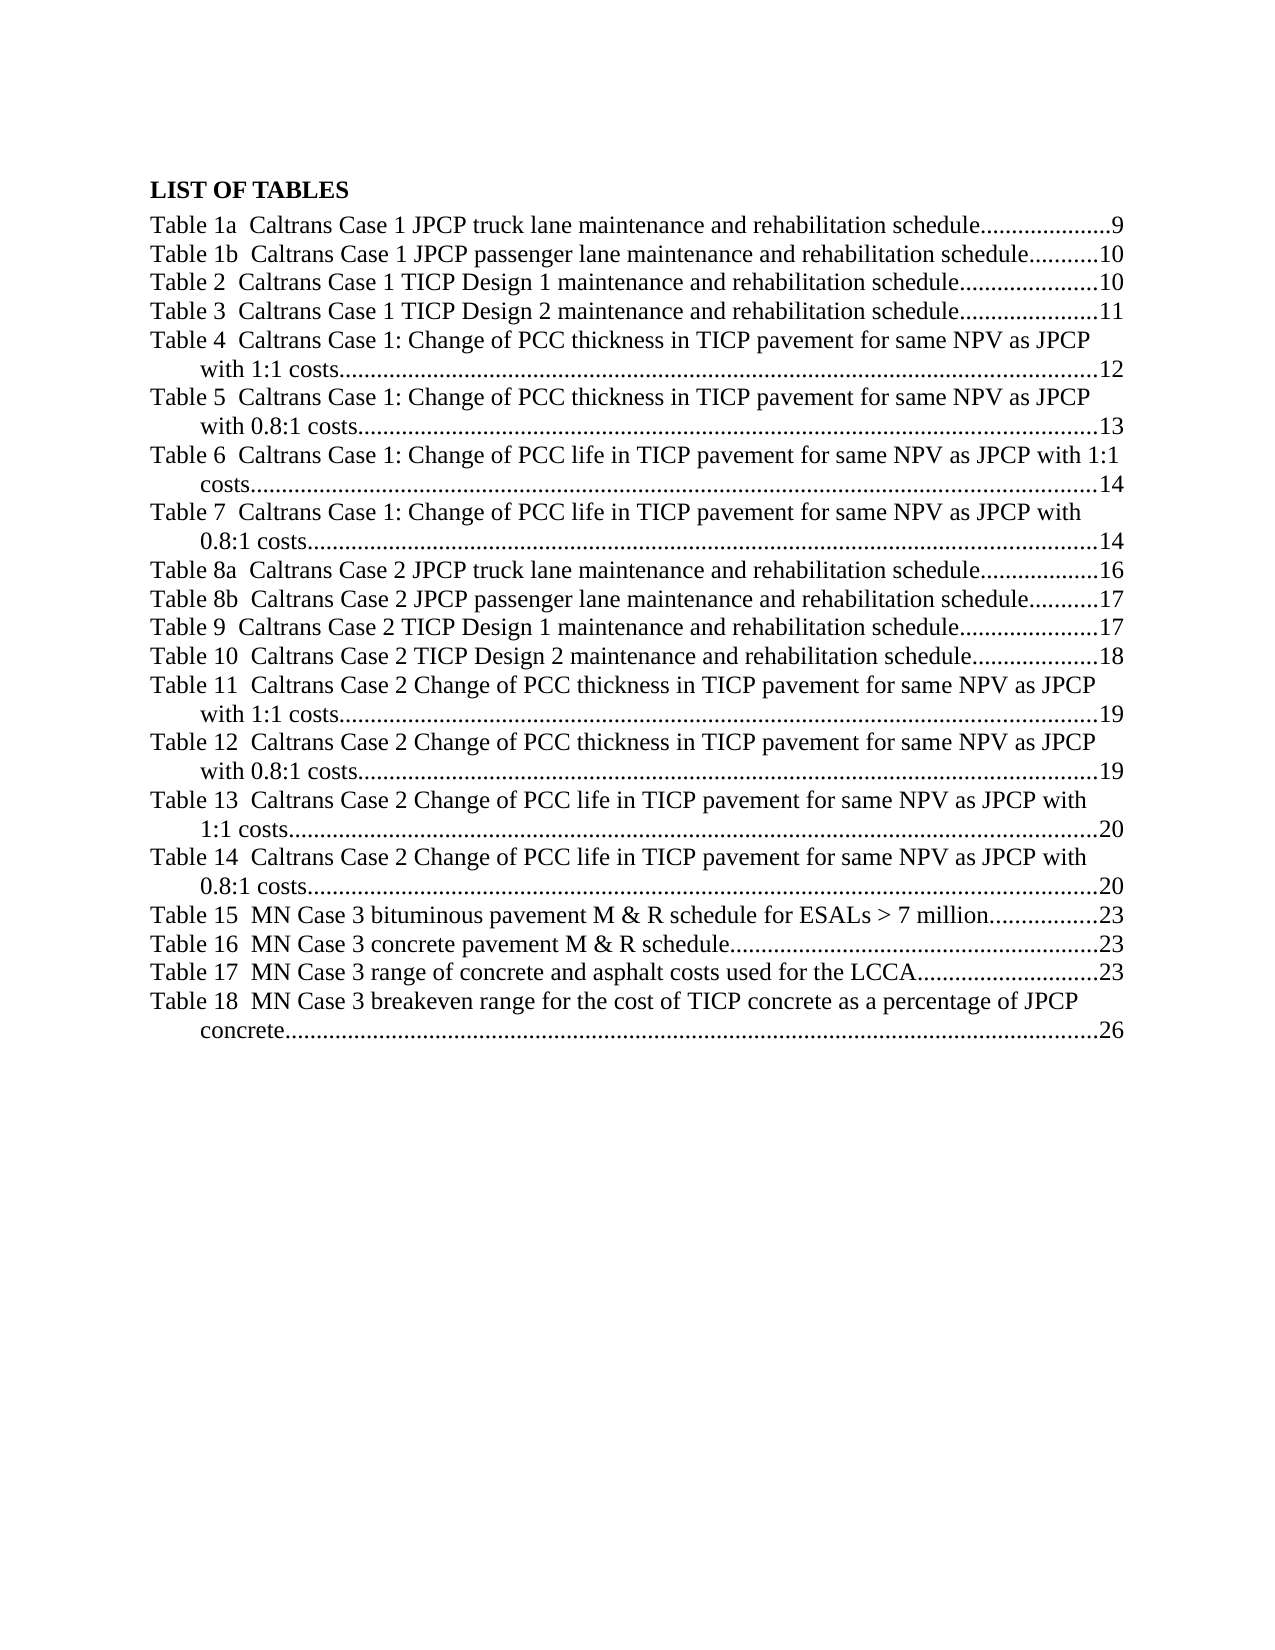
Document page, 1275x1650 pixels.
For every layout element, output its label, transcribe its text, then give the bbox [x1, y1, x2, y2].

text Table 15 MN Case 3 bituminous pavement M & R schedule for ESALs > 7 million 23 [150, 900, 1125, 929]
text Table 3 Caltrans Case 1 TICP Design 2 maintenance and rehabilitation schedule 11 [150, 296, 1125, 325]
subtitle list of tables [150, 175, 1125, 204]
text Table 4 Caltrans Case 1: Change of PCC thickness in TICP pavement for same NPV as JPCP with 1:1 costs 12 [150, 325, 1125, 382]
text Table 5 Caltrans Case 1: Change of PCC thickness in TICP pavement for same NPV as JPCP with 0.8:1 costs 13 [150, 382, 1125, 440]
text Table 8b Caltrans Case 2 JPCP passenger lane maintenance and rehabilitation schedule 17 [150, 584, 1125, 612]
text Table 18 MN Case 3 breakeven range for the cost of TICP concrete as a percentage of JPCP concrete 26 [150, 986, 1125, 1044]
text Table 14 Caltrans Case 2 Change of PCC life in TICP pavement for same NPV as JPCP with 0.8:1 costs 20 [150, 842, 1125, 900]
text Table 10 Caltrans Case 2 TICP Design 2 maintenance and rehabilitation schedule 18 [150, 641, 1125, 670]
text Table 1b Caltrans Case 1 JPCP passenger lane maintenance and rehabilitation schedule 10 [150, 239, 1125, 267]
text Table 2 Caltrans Case 1 TICP Design 1 maintenance and rehabilitation schedule 10 [150, 267, 1125, 296]
text Table 9 Caltrans Case 2 TICP Design 1 maintenance and rehabilitation schedule 17 [150, 612, 1125, 641]
text Table 7 Caltrans Case 1: Change of PCC life in TICP pavement for same NPV as JPCP with 0.8:1 costs 14 [150, 497, 1125, 555]
text Table 1a Caltrans Case 1 JPCP truck lane maintenance and rehabilitation schedule 9 [150, 210, 1125, 239]
text Table 6 Caltrans Case 1: Change of PCC life in TICP pavement for same NPV as JPCP with 1:1 costs 14 [150, 440, 1125, 497]
text Table 17 MN Case 3 range of concrete and asphalt costs used for the LCCA 23 [150, 957, 1125, 986]
text Table 13 Caltrans Case 2 Change of PCC life in TICP pavement for same NPV as JPCP with 1:1 costs 20 [150, 785, 1125, 842]
text Table 8a Caltrans Case 2 JPCP truck lane maintenance and rehabilitation schedule 16 [150, 555, 1125, 584]
text Table 11 Caltrans Case 2 Change of PCC thickness in TICP pavement for same NPV as JPCP with 1:1 costs 19 [150, 670, 1125, 727]
text Table 16 MN Case 3 concrete pavement M & R schedule 23 [150, 929, 1125, 957]
text Table 12 Caltrans Case 2 Change of PCC thickness in TICP pavement for same NPV as JPCP with 0.8:1 costs 19 [150, 727, 1125, 785]
